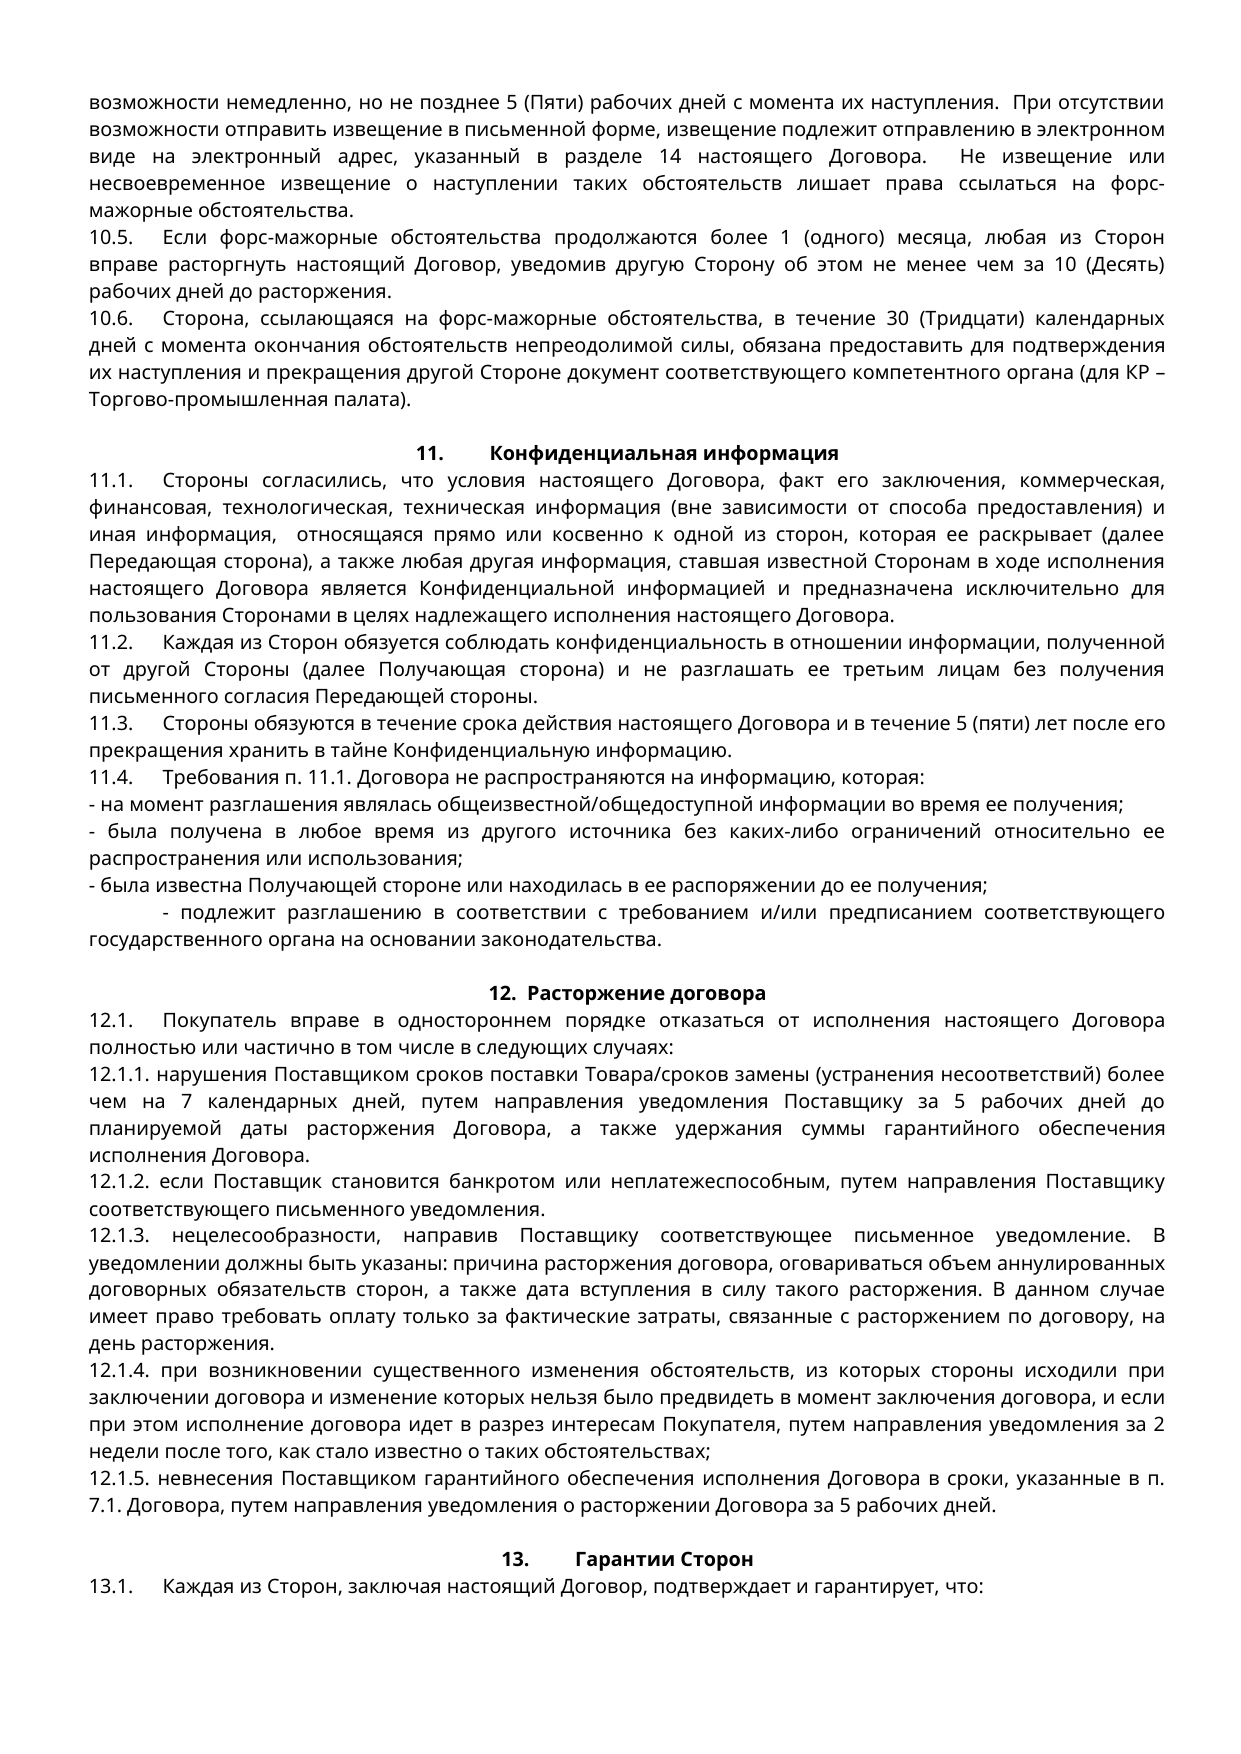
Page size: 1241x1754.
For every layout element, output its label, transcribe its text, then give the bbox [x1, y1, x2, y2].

text 12.1.2. если Поставщик становится банкротом или неплатежеспособным, путем направления Поставщику соответствующего письменного уведомления. [89, 1168, 1166, 1222]
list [89, 89, 1166, 223]
text 12.1.4. при возникновении существенного изменения обстоятельств, из которых стороны исходили при заключении договора и изменение которых нельзя было предвидеть в момент заключения договора, и если при этом исполнение договора идет в разрез интересам Покупателя, путем направления уведомления за 2 недели после того, как стало известно о таких обстоятельствах; [89, 1357, 1166, 1464]
text - была известна Получающей стороне или находилась в ее распоряжении до ее получения; [89, 871, 1166, 898]
list Стороны согласились, что условия настоящего Договора, факт его заключения, коммерческая, финансовая, технологическая, техническая информация (вне зависимости от способа предоставления) и иная информация, относящаяся прямо или косвенно к одной из сторон, которая ее раскрывает (далее Передающая сторона), а также любая другая информация, ставшая известной Сторонам в ходе исполнения настоящего Договора является Конфиденциальной информацией и предназначена исключительно для пользования Сторонами в целях надлежащего исполнения настоящего Договора. [89, 466, 1166, 628]
list Сторона, ссылающаяся на форс-мажорные обстоятельства, в течение 30 (Тридцати) календарных дней с момента окончания обстоятельств непреодолимой силы, обязана предоставить для подтверждения их наступления и прекращения другой Стороне документ соответствующего компетентного органа (для КР – Торгово-промышленная палата). [89, 304, 1166, 412]
list Конфиденциальная информация [89, 439, 1166, 466]
list Если форс-мажорные обстоятельства продолжаются более 1 (одного) месяца, любая из Сторон вправе расторгнуть настоящий Договор, уведомив другую Сторону об этом не менее чем за 10 (Десять) рабочих дней до расторжения. [89, 223, 1166, 304]
list Стороны обязуются в течение срока действия настоящего Договора и в течение 5 (пяти) лет после его прекращения хранить в тайне Конфиденциальную информацию. [89, 709, 1166, 763]
list Каждая из Сторон обязуется соблюдать конфиденциальность в отношении информации, полученной от другой Стороны (далее Получающая сторона) и не разглашать ее третьим лицам без получения письменного согласия Передающей стороны. [89, 628, 1166, 709]
text 12.1.3. нецелесообразности, направив Поставщику соответствующее письменное уведомление. В уведомлении должны быть указаны: причина расторжения договора, оговариваться объем аннулированных договорных обязательств сторон, а также дата вступления в силу такого расторжения. В данном случае имеет право требовать оплату только за фактические затраты, связанные с расторжением по договору, на день расторжения. [89, 1222, 1166, 1357]
text 12. Расторжение договора [89, 979, 1166, 1006]
text 13. Гарантии Сторон [89, 1546, 1166, 1572]
text 12.1.5. невнесения Поставщиком гарантийного обеспечения исполнения Договора в сроки, указанные в п. 7.1. Договора, путем направления уведомления о расторжении Договора за 5 рабочих дней. [89, 1464, 1166, 1518]
text - была получена в любое время из другого источника без каких-либо ограничений относительно ее распространения или использования; [89, 817, 1166, 871]
text - на момент разглашения являлась общеизвестной/общедоступной информации во время ее получения; [89, 790, 1166, 817]
list Требования п. 11.1. Договора не распространяются на информацию, которая: [89, 763, 1166, 790]
text 12.1. Покупатель вправе в одностороннем порядке отказаться от исполнения настоящего Договора полностью или частично в том числе в следующих случаях: [89, 1006, 1166, 1060]
text 12.1.1. нарушения Поставщиком сроков поставки Товара/сроков замены (устранения несоответствий) более чем на 7 календарных дней, путем направления уведомления Поставщику за 5 рабочих дней до планируемой даты расторжения Договора, а также удержания суммы гарантийного обеспечения исполнения Договора. [89, 1060, 1166, 1168]
text - подлежит разглашению в соответствии с требованием и/или предписанием соответствующего государственного органа на основании законодательства. [89, 898, 1166, 952]
text 13.1. Каждая из Сторон, заключая настоящий Договор, подтверждает и гарантирует, что: [89, 1572, 1166, 1599]
